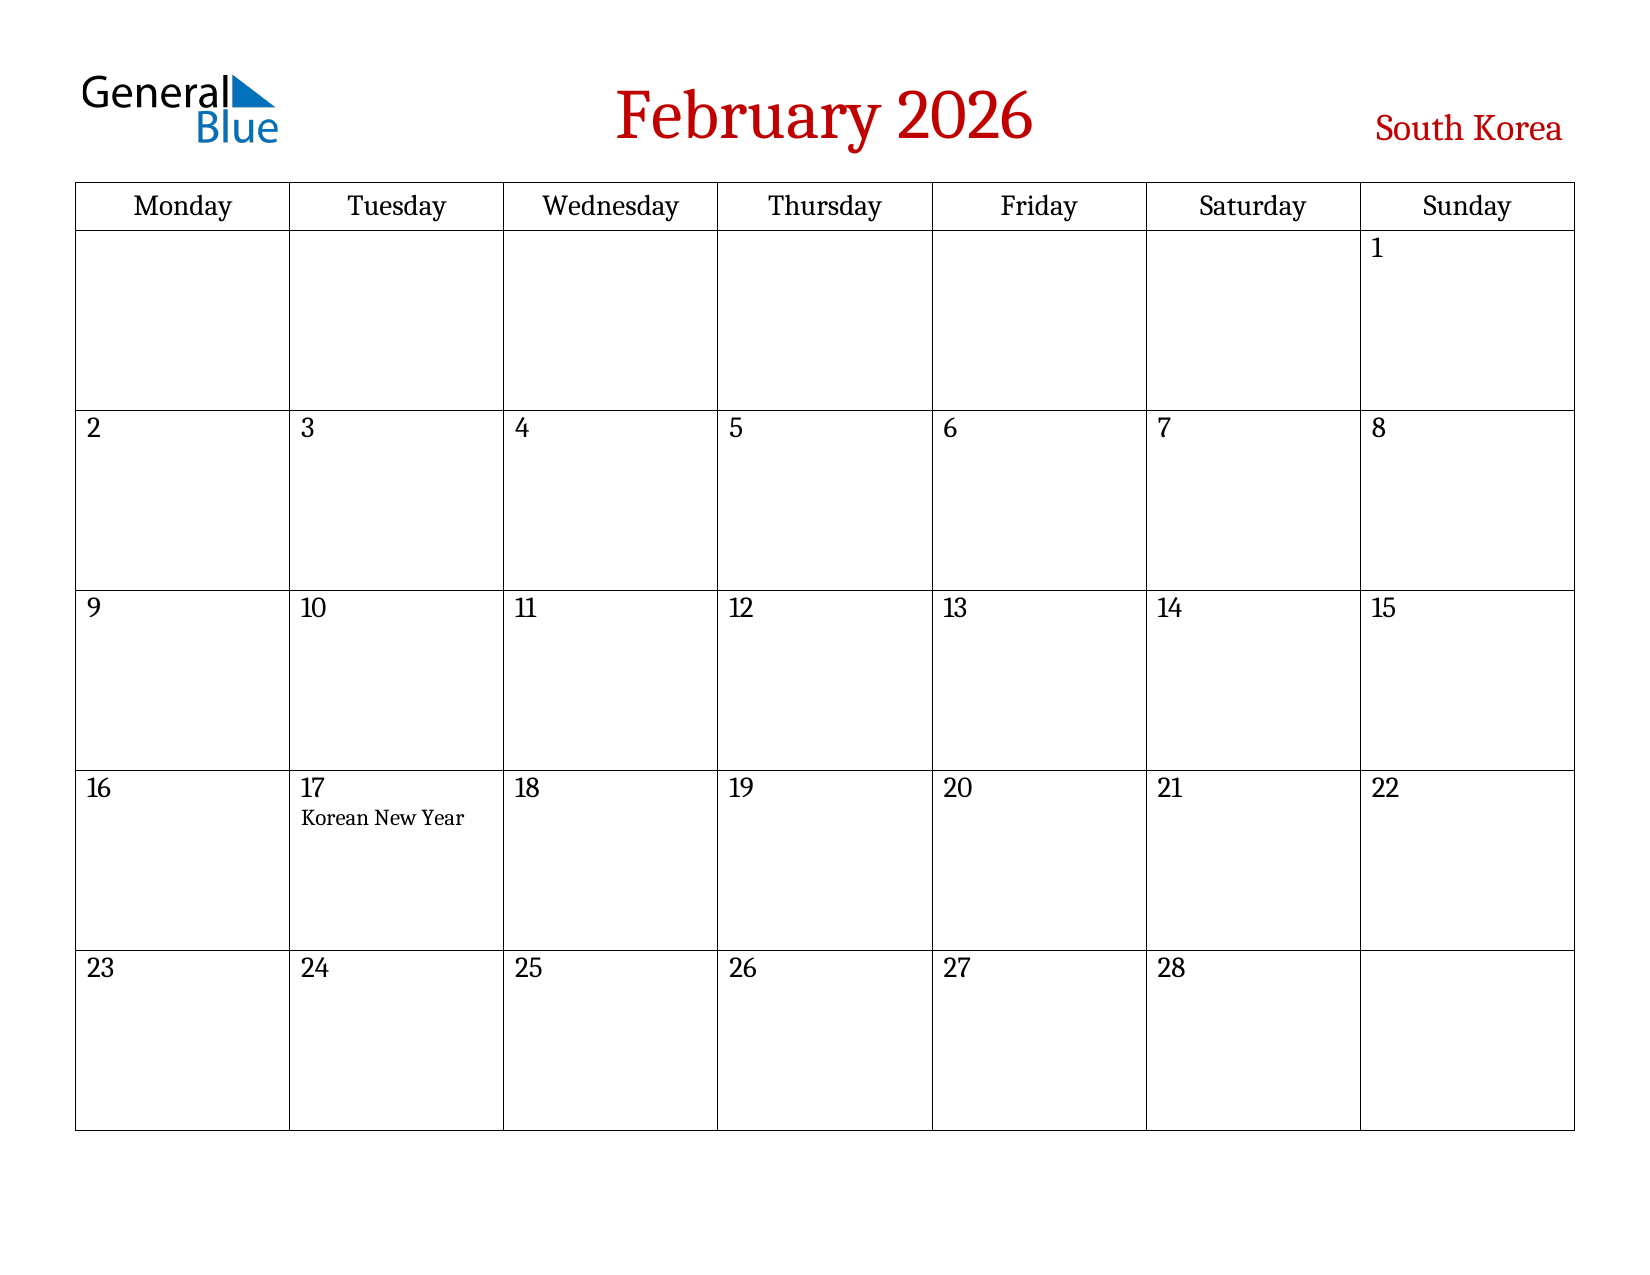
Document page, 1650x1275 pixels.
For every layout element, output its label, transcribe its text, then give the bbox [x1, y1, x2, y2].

table_cell Tuesday [290, 183, 503, 230]
table_cell 24 [290, 951, 503, 985]
table_cell [290, 625, 503, 770]
table_cell 25 [504, 951, 717, 985]
table_cell [933, 265, 1146, 410]
table_cell [1147, 805, 1360, 950]
table_cell 8 [1361, 411, 1574, 444]
table_cell 18 [504, 771, 717, 805]
table_cell [504, 805, 717, 950]
table_cell [1147, 445, 1360, 590]
table_cell [933, 805, 1146, 950]
table_cell [290, 265, 503, 410]
table_cell 28 [1147, 951, 1360, 985]
table_cell 26 [718, 951, 932, 985]
table_header [76, 75, 503, 182]
table_cell 9 [76, 591, 289, 625]
table_cell 23 [76, 951, 289, 985]
table_cell 22 [1361, 771, 1574, 805]
table_cell [1361, 951, 1574, 985]
table_cell [290, 985, 503, 1130]
table_cell [1361, 805, 1574, 950]
table_cell [290, 445, 503, 590]
table_cell [1147, 625, 1360, 770]
table_cell 27 [933, 951, 1146, 985]
table_cell 19 [718, 771, 932, 805]
table_cell [76, 805, 289, 950]
table_cell [504, 265, 717, 410]
table_cell [1147, 231, 1360, 264]
table_cell [76, 445, 289, 590]
table_cell Saturday [1147, 183, 1360, 230]
table_cell [1147, 985, 1360, 1130]
table_cell 17 [290, 771, 503, 805]
table_cell [504, 231, 717, 264]
table_cell [1361, 265, 1574, 410]
table_cell 14 [1147, 591, 1360, 625]
table_cell [933, 231, 1146, 264]
picture [82, 75, 278, 143]
table_header South Korea [1146, 75, 1574, 182]
table_cell 7 [1147, 411, 1360, 444]
table_cell [1361, 445, 1574, 590]
table_cell 5 [718, 411, 932, 444]
table_cell [718, 625, 932, 770]
table_cell 16 [76, 771, 289, 805]
table_cell [76, 985, 289, 1130]
table_cell 10 [290, 591, 503, 625]
table_cell 2 [76, 411, 289, 444]
table_cell [1361, 985, 1574, 1130]
table_cell [290, 231, 503, 264]
table_cell [718, 231, 932, 264]
table_cell [718, 445, 932, 590]
table_cell 11 [504, 591, 717, 625]
table_cell [933, 445, 1146, 590]
table_cell Wednesday [504, 183, 717, 230]
table_cell 1 [1361, 231, 1574, 264]
table_cell [76, 625, 289, 770]
table_cell [1147, 265, 1360, 410]
table_cell Monday [76, 183, 289, 230]
table_cell Thursday [718, 183, 932, 230]
table_cell [933, 985, 1146, 1130]
table_cell [504, 985, 717, 1130]
table_cell 3 [290, 411, 503, 444]
table_cell [718, 805, 932, 950]
table_cell Friday [933, 183, 1146, 230]
table_cell 13 [933, 591, 1146, 625]
table_cell 15 [1361, 591, 1574, 625]
table_cell Sunday [1361, 183, 1574, 230]
table_cell [718, 985, 932, 1130]
table_cell 21 [1147, 771, 1360, 805]
table_cell [933, 625, 1146, 770]
table_cell [1361, 625, 1574, 770]
table_header February 2026 [504, 75, 1146, 182]
table_cell Korean New Year [290, 805, 503, 950]
table_cell [504, 625, 717, 770]
table_cell [76, 231, 289, 264]
table_cell 20 [933, 771, 1146, 805]
table_cell [718, 265, 932, 410]
table_cell 12 [718, 591, 932, 625]
table_cell [504, 445, 717, 590]
table_cell [76, 265, 289, 410]
table_cell 4 [504, 411, 717, 444]
table_cell 6 [933, 411, 1146, 444]
